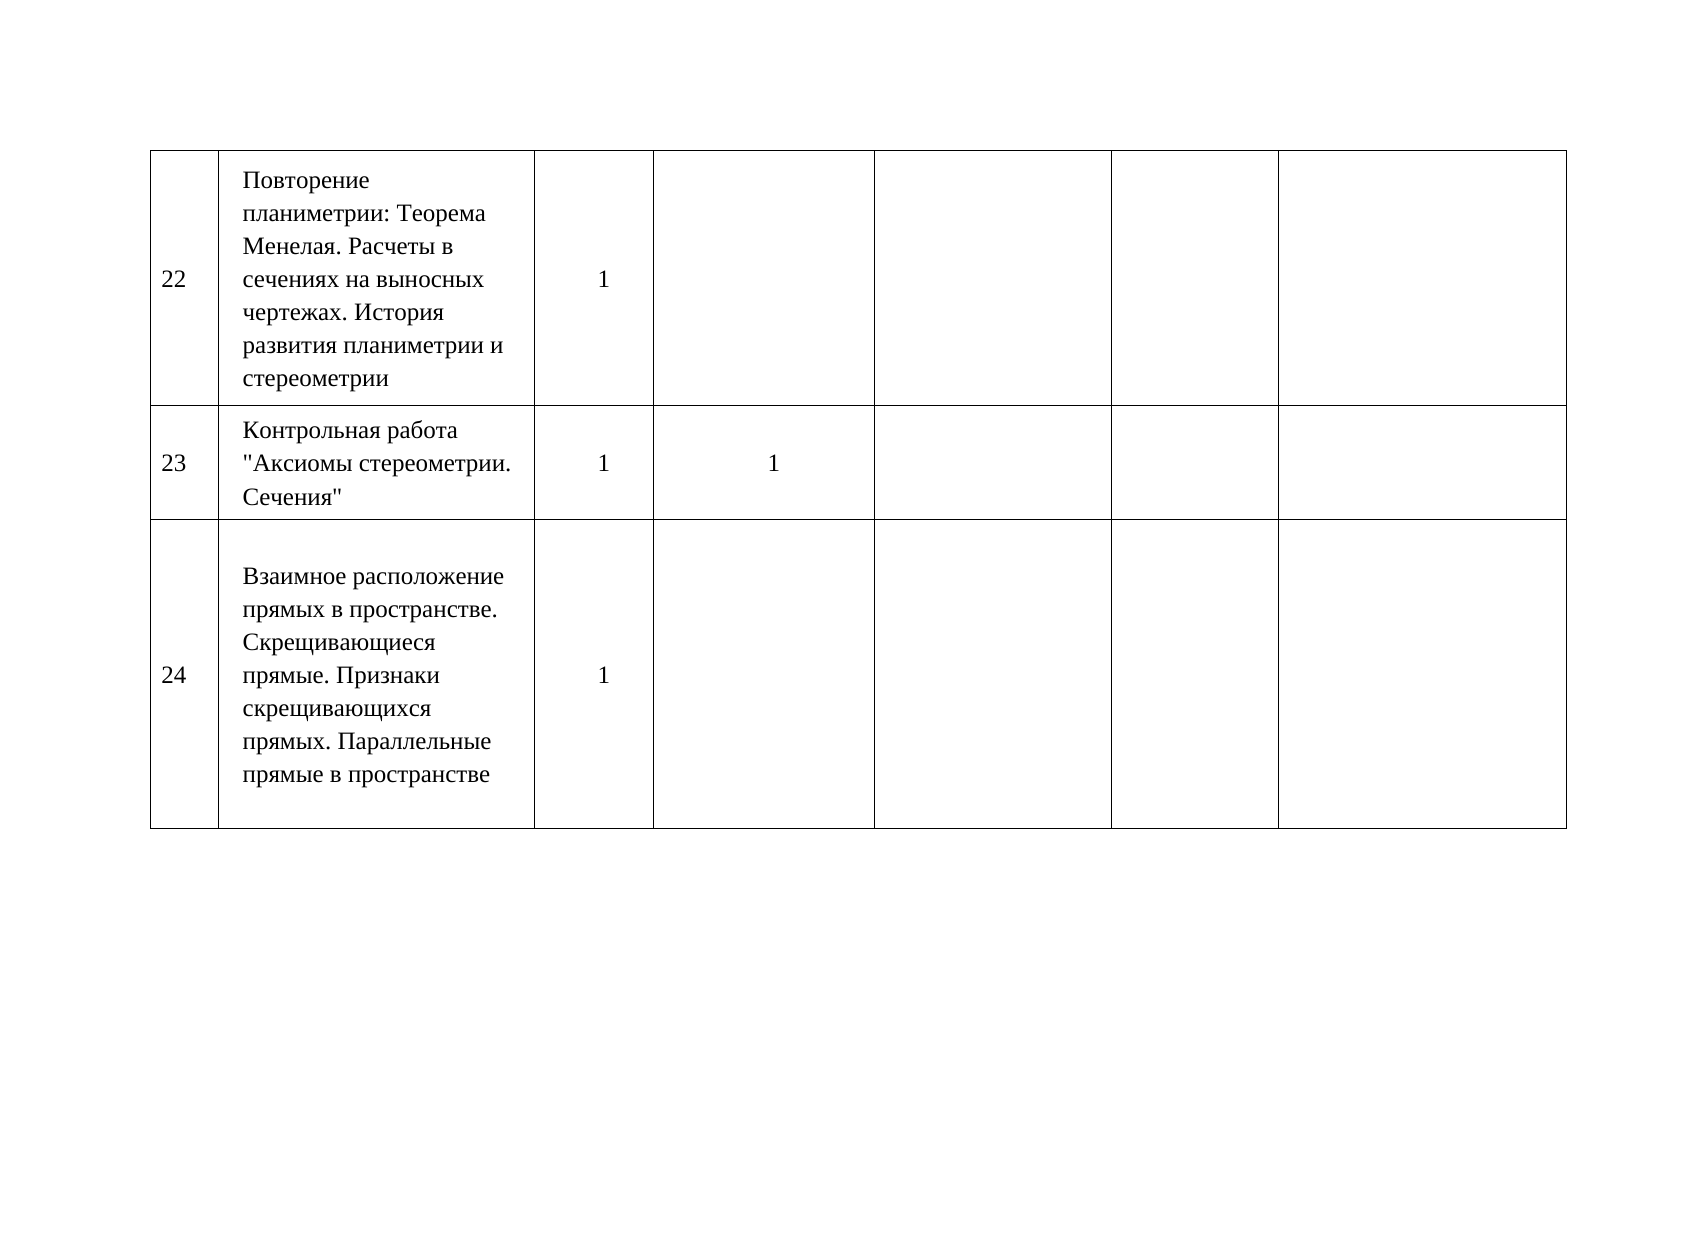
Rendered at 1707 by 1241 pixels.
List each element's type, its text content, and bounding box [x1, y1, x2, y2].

table_cell 1 [535, 151, 653, 405]
table_cell [654, 520, 874, 828]
table_cell [1279, 406, 1566, 519]
table_cell 1 [654, 406, 874, 519]
table_cell 1 [535, 520, 653, 828]
table_cell [1112, 406, 1278, 519]
table_cell Взаимное расположение прямых в пространстве. Скрещивающиеся прямые. Признаки скрещивающихся прямых. Параллельные прямые в пространстве [219, 520, 534, 828]
table_cell [1112, 520, 1278, 828]
table_cell [875, 406, 1111, 519]
table_cell Контрольная работа "Аксиомы стереометрии. Сечения" [219, 406, 534, 519]
table_cell Повторение планиметрии: Теорема Менелая. Расчеты в сечениях на выносных чертежах. История развития планиметрии и стереометрии [219, 151, 534, 405]
table_cell 24 [151, 520, 218, 828]
table_cell 23 [151, 406, 218, 519]
table_cell [875, 151, 1111, 405]
table_cell [654, 151, 874, 405]
table_cell [1279, 151, 1566, 405]
table_cell [1112, 151, 1278, 405]
table_cell 1 [535, 406, 653, 519]
table_cell [875, 520, 1111, 828]
table_cell 22 [151, 151, 218, 405]
table_cell [1279, 520, 1566, 828]
